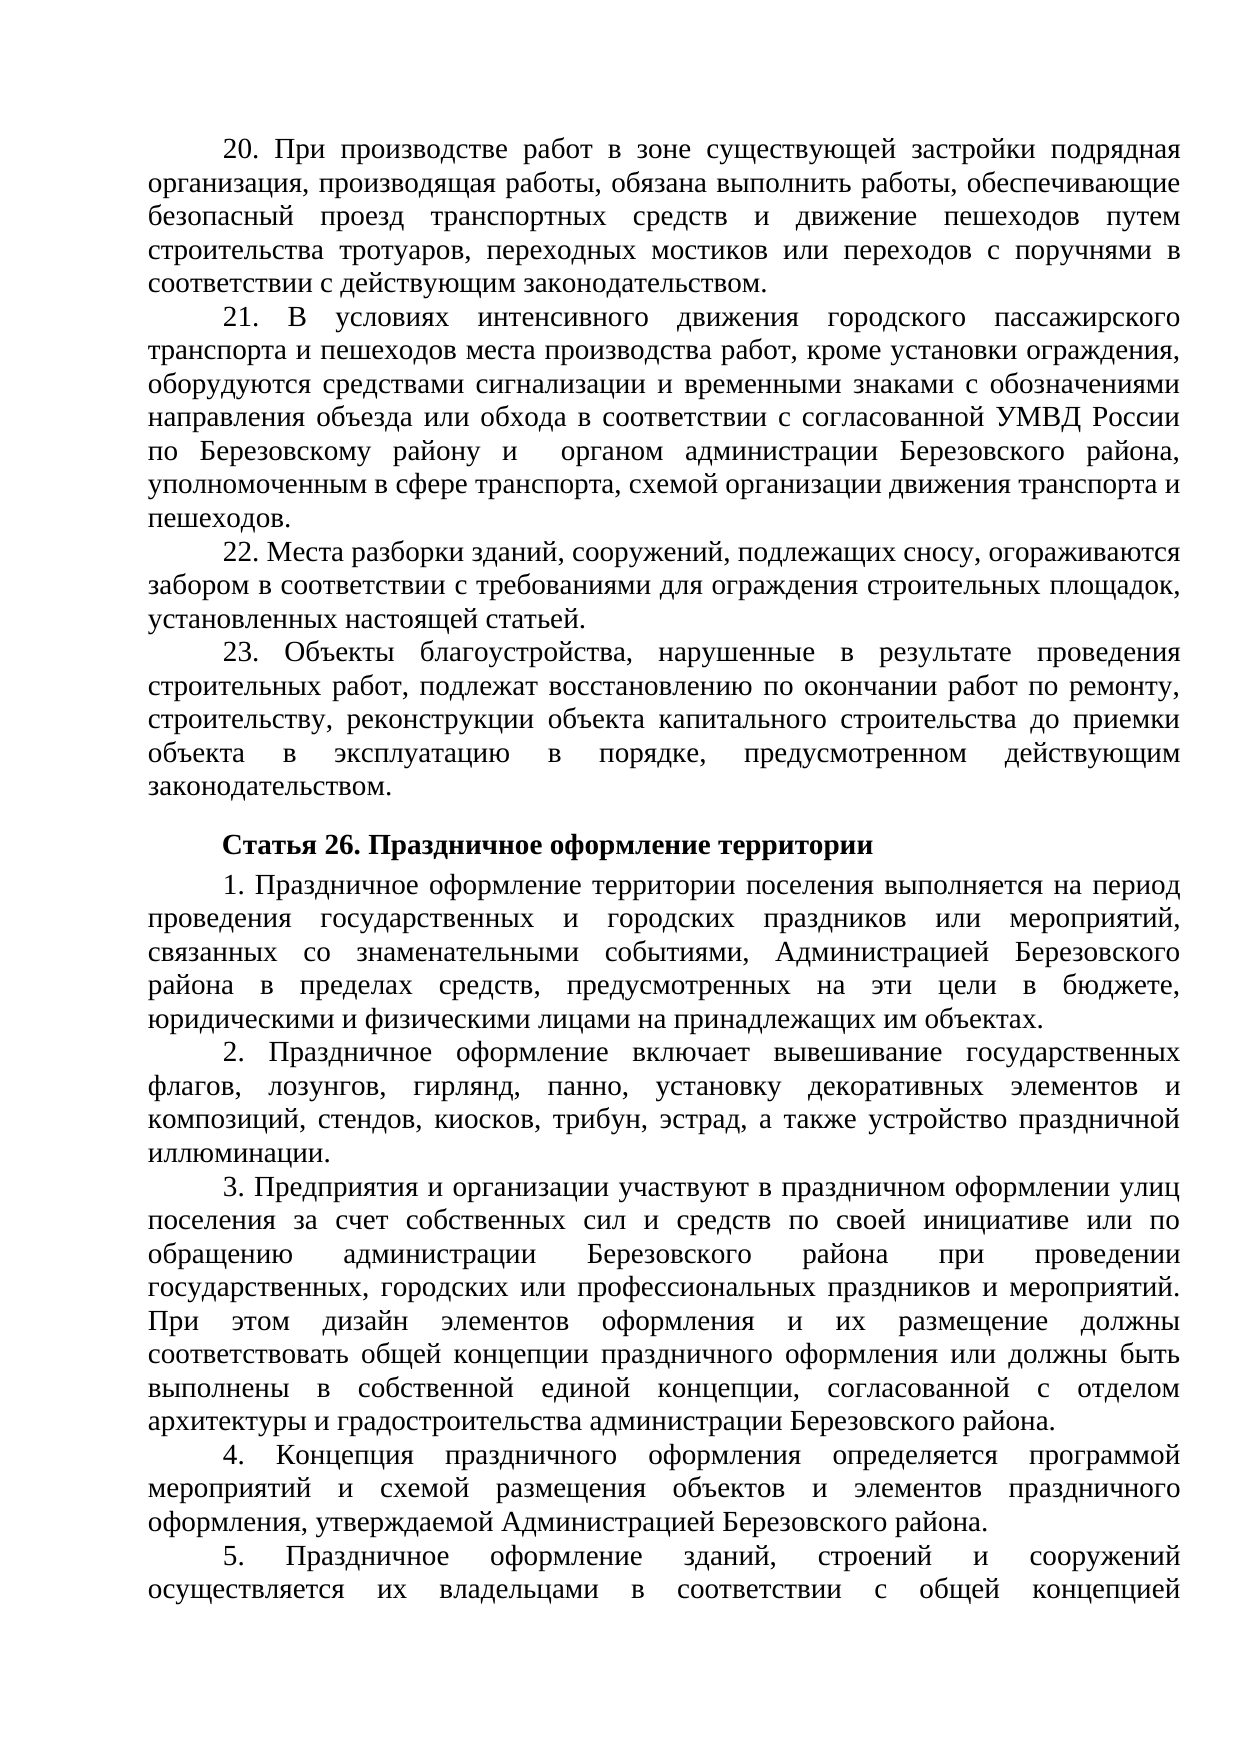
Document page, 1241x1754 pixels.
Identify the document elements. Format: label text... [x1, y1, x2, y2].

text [148, 1538, 1181, 1605]
text 2. Праздничное оформление включает вывешивание государственных флагов, лозунгов, гирлянд, панно, установку декоративных элементов и композиций, стендов, киосков, трибун, эстрад, а также устройство праздничной иллюминации. [148, 1034, 1181, 1169]
text 4. Концепция праздничного оформления определяется программой мероприятий и схемой размещения объектов и элементов праздничного оформления, утверждаемой Администрацией Березовского района. [148, 1437, 1181, 1538]
text 1. Праздничное оформление территории поселения выполняется на период проведения государственных и городских праздников или мероприятий, связанных со знаменательными событиями, Администрацией Березовского района в пределах средств, предусмотренных на эти цели в бюджете, юридическими и физическими лицами на принадлежащих им объектах. [148, 867, 1181, 1034]
text 23. Объекты благоустройства, нарушенные в результате проведения строительных работ, подлежат восстановлению по окончании работ по ремонту, строительству, реконструкции объекта капитального строительства до приемки объекта в эксплуатацию в порядке, предусмотренном действующим законодательством. [148, 634, 1181, 802]
text 22. Места разборки зданий, сооружений, подлежащих сносу, огораживаются забором в соответствии с требованиями для ограждения строительных площадок, установленных настоящей статьей. [148, 534, 1181, 634]
text 21. В условиях интенсивного движения городского пассажирского транспорта и пешеходов места производства работ, кроме установки ограждения, оборудуются средствами сигнализации и временными знаками с обозначениями направления объезда или обхода в соответствии с согласованной УМВД России по Березовскому району и органом администрации Березовского района, уполномоченным в сфере транспорта, схемой организации движения транспорта и пешеходов. [148, 299, 1181, 534]
text 20. При производстве работ в зоне существующей застройки подрядная организация, производящая работы, обязана выполнить работы, обеспечивающие безопасный проезд транспортных средств и движение пешеходов путем строительства тротуаров, переходных мостиков или переходов с поручнями в соответствии с действующим законодательством. [148, 131, 1181, 299]
text 3. Предприятия и организации участвуют в праздничном оформлении улиц поселения за счет собственных сил и средств по своей инициативе или по обращению администрации Березовского района при проведении государственных, городских или профессиональных праздников и мероприятий. При этом дизайн элементов оформления и их размещение должны соответствовать общей концепции праздничного оформления или должны быть выполнены в собственной единой концепции, согласованной с отделом архитектуры и градостроительства администрации Березовского района. [148, 1169, 1181, 1437]
subtitle Статья 26. Праздничное оформление территории [148, 827, 1181, 861]
